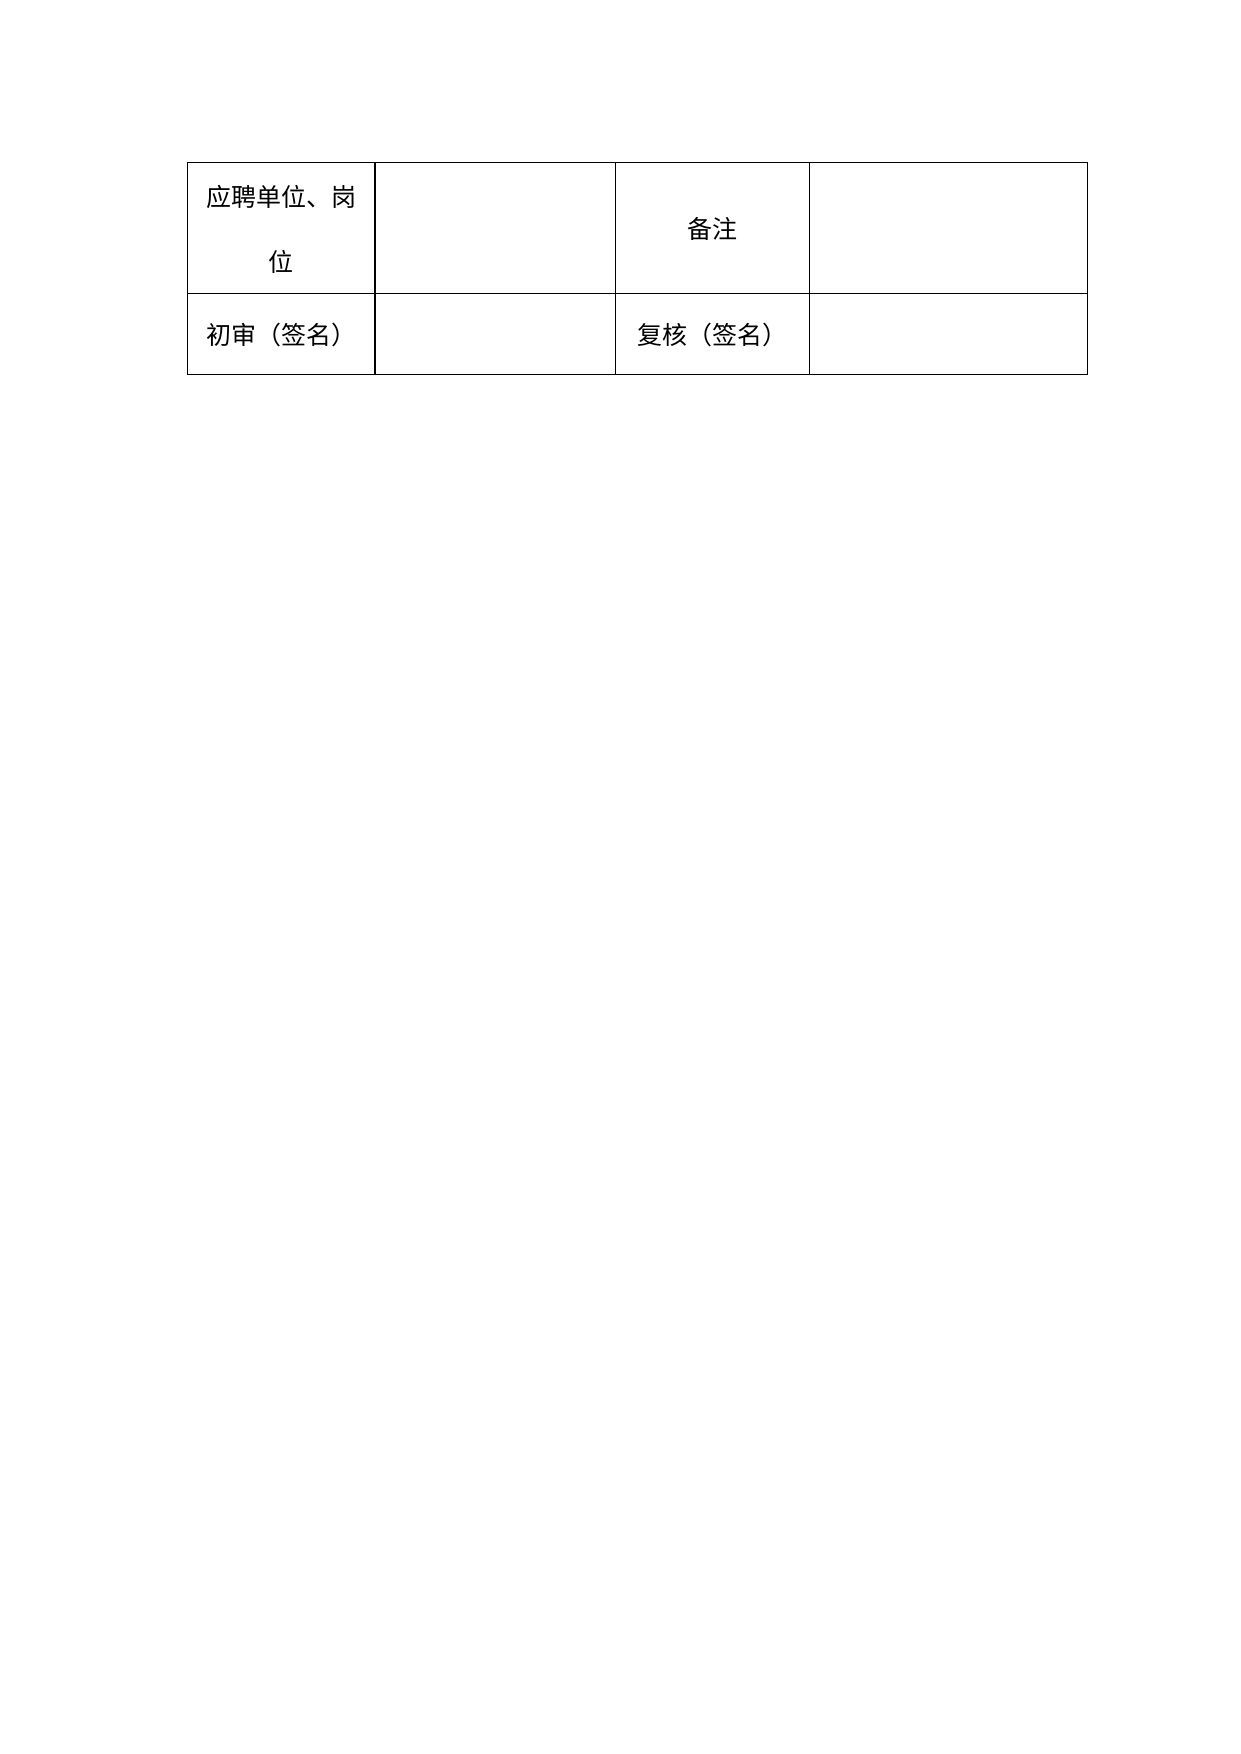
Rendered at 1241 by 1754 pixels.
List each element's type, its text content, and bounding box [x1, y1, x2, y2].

table_cell [376, 294, 615, 374]
table_cell [810, 294, 1087, 374]
table_cell [376, 163, 615, 293]
table_cell [810, 163, 1087, 293]
table_cell 备注 [616, 163, 809, 293]
table_cell 应聘单位、岗位 [188, 163, 374, 293]
table_cell 初审（签名） [188, 294, 374, 374]
table_cell 复核（签名） [616, 294, 809, 374]
